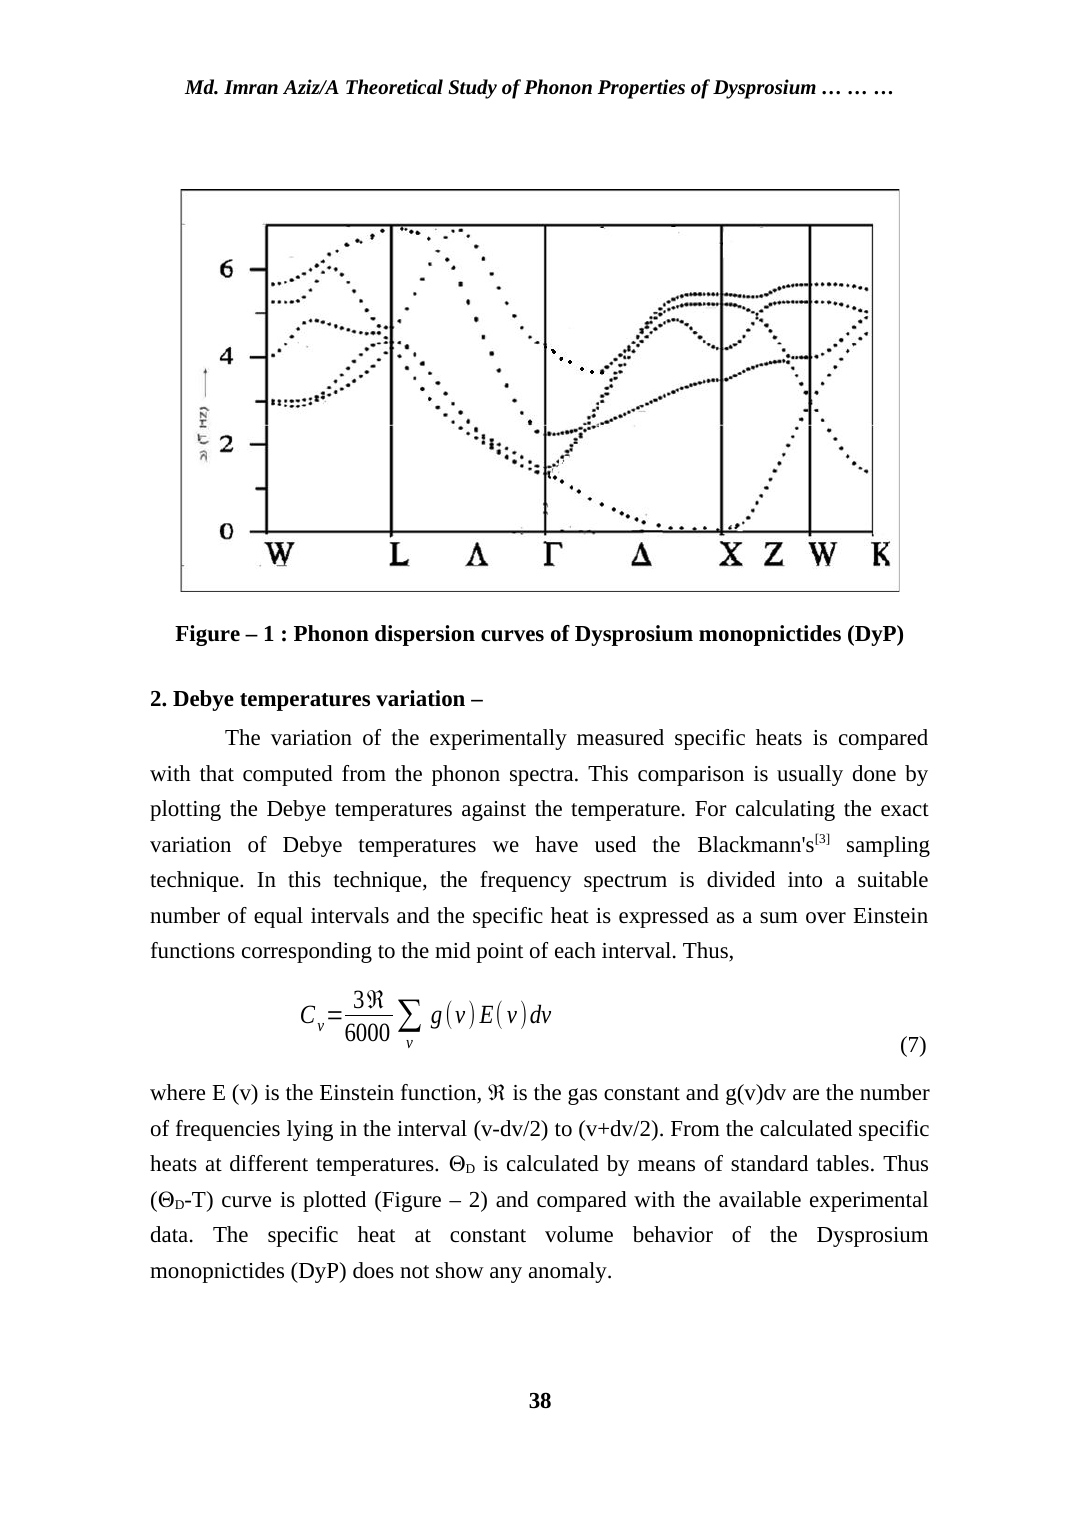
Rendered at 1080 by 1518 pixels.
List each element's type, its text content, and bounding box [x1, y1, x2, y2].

text 2. Debye temperatures variation – [150, 685, 930, 712]
text Figure – 1 : Phonon dispersion curves of Dysprosium monopnictides (DyP) [150, 620, 930, 647]
text The variation of the experimentally measured specific heats is compared with that computed from the phonon spectra. This comparison is usually done by plotting the Debye temperatures against the temperature. For calculating the exact variation of Debye temperatures we have used the Blackmann's[3] sampling technique. In this technique, the frequency spectrum is divided into a suitable number of equal intervals and the specific heat is expressed as a sum over Einstein functions corresponding to the mid point of each interval. Thus, [150, 724, 930, 964]
picture [180, 189, 900, 592]
text (7) [150, 985, 930, 1058]
text where E (v) is the Einstein function, is the gas constant and g(v)dv are the number of frequencies lying in the interval (v-dv/2) to (v+dv/2). From the calculated specific heats at different temperatures. D is calculated by means of standard tables. Thus (D-T) curve is plotted (Figure – 2) and compared with the available experimental data. The specific heat at constant volume behavior of the Dysprosium monopnictides (DyP) does not show any anomaly. [150, 1079, 930, 1283]
